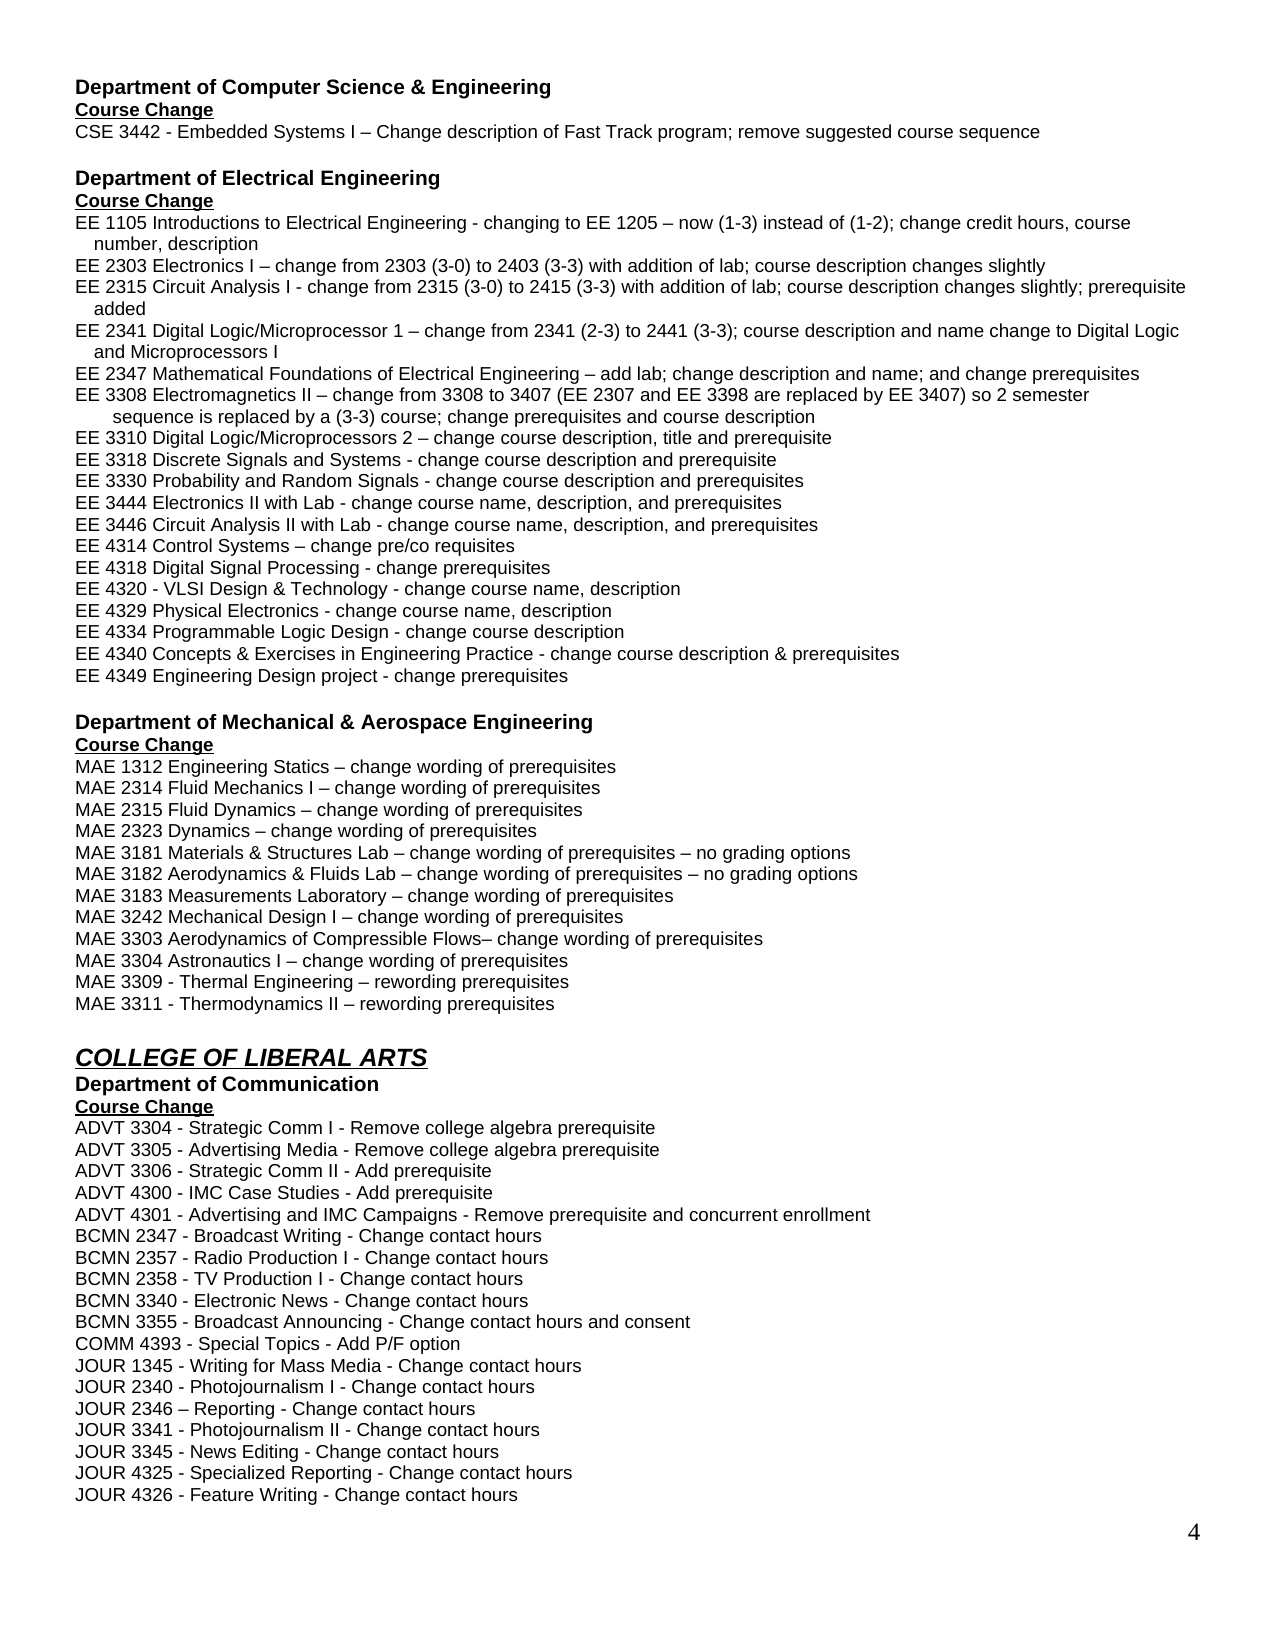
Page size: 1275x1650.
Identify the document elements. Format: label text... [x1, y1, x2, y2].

text COMM 4393 - Special Topics - Add P/F option [75, 1333, 1200, 1354]
text Course Change [75, 99, 1200, 121]
text EE 2347 Mathematical Foundations of Electrical Engineering – add lab; change description and name; and change prerequisites [75, 362, 1200, 384]
text EE 3330 Probability and Random Signals - change course description and prerequisites [75, 470, 1200, 492]
text EE 4334 Programmable Logic Design - change course description [75, 621, 1200, 643]
text MAE 2323 Dynamics – change wording of prerequisites [75, 820, 1200, 842]
text BCMN 3340 - Electronic News - Change contact hours [75, 1290, 1200, 1311]
text EE 4329 Physical Electronics - change course name, description [75, 600, 1200, 621]
text BCMN 3355 - Broadcast Announcing - Change contact hours and consent [75, 1311, 1200, 1333]
text EE 3318 Discrete Signals and Systems - change course description and prerequisite [75, 449, 1200, 470]
text Course Change [75, 190, 1200, 212]
text BCMN 2357 - Radio Production I - Change contact hours [75, 1247, 1200, 1268]
text EE 2341 Digital Logic/Microprocessor 1 – change from 2341 (2-3) to 2441 (3-3); course description and name change to Digital Logic and Microprocessors I [75, 319, 1200, 362]
text EE 4314 Control Systems – change pre/co requisites [75, 535, 1200, 557]
text ADVT 4300 - IMC Case Studies - Add prerequisite [75, 1182, 1200, 1203]
text MAE 3311 - Thermodynamics II – rewording prerequisites [75, 993, 1200, 1014]
text JOUR 4325 - Specialized Reporting - Change contact hours [75, 1462, 1200, 1484]
text JOUR 2340 - Photojournalism I - Change contact hours [75, 1376, 1200, 1397]
text ADVT 4301 - Advertising and IMC Campaigns - Remove prerequisite and concurrent enrollment [75, 1203, 1200, 1225]
text EE 3446 Circuit Analysis II with Lab - change course name, description, and prerequisites [75, 513, 1200, 535]
text MAE 3181 Materials & Structures Lab – change wording of prerequisites – no grading options [75, 842, 1200, 863]
text JOUR 1345 - Writing for Mass Media - Change contact hours [75, 1354, 1200, 1376]
text EE 4340 Concepts & Exercises in Engineering Practice - change course description & prerequisites [75, 643, 1200, 664]
text BCMN 2347 - Broadcast Writing - Change contact hours [75, 1225, 1200, 1247]
text EE 4349 Engineering Design project - change prerequisites [75, 664, 1200, 686]
text JOUR 3345 - News Editing - Change contact hours [75, 1441, 1200, 1462]
text Department of Electrical Engineering [75, 166, 1200, 190]
text Course Change [75, 1096, 1200, 1117]
text EE 2315 Circuit Analysis I - change from 2315 (3-0) to 2415 (3-3) with addition of lab; course description changes slightly; prerequisite added [75, 276, 1200, 319]
text sequence is replaced by a (3-3) course; change prerequisites and course description [112, 406, 1200, 427]
text ADVT 3306 - Strategic Comm II - Add prerequisite [75, 1160, 1200, 1182]
text MAE 3183 Measurements Laboratory – change wording of prerequisites [75, 885, 1200, 906]
text MAE 3309 - Thermal Engineering – rewording prerequisites [75, 971, 1200, 993]
text Course Change [75, 734, 1200, 755]
text JOUR 2346 – Reporting - Change contact hours [75, 1397, 1200, 1419]
text MAE 2314 Fluid Mechanics I – change wording of prerequisites [75, 777, 1200, 798]
text JOUR 3341 - Photojournalism II - Change contact hours [75, 1419, 1200, 1441]
text CSE 3442 - Embedded Systems I – Change description of Fast Track program; remove suggested course sequence [75, 121, 1200, 142]
text ADVT 3304 - Strategic Comm I - Remove college algebra prerequisite [75, 1117, 1200, 1139]
text EE 3308 Electromagnetics II – change from 3308 to 3407 (EE 2307 and EE 3398 are replaced by EE 3407) so 2 semester [75, 384, 1200, 406]
text MAE 3242 Mechanical Design I – change wording of prerequisites [75, 906, 1200, 928]
text JOUR 4326 - Feature Writing - Change contact hours [75, 1484, 1200, 1505]
text COLLEGE OF LIBERAL ARTS [75, 1043, 1200, 1072]
text MAE 1312 Engineering Statics – change wording of prerequisites [75, 755, 1200, 777]
text EE 3444 Electronics II with Lab - change course name, description, and prerequisites [75, 492, 1200, 513]
text ADVT 3305 - Advertising Media - Remove college algebra prerequisite [75, 1139, 1200, 1160]
text MAE 3304 Astronautics I – change wording of prerequisites [75, 949, 1200, 971]
text MAE 3303 Aerodynamics of Compressible Flows– change wording of prerequisites [75, 928, 1200, 949]
text Department of Computer Science & Engineering [75, 75, 1200, 99]
text Department of Mechanical & Aerospace Engineering [75, 710, 1200, 734]
text EE 1105 Introductions to Electrical Engineering - changing to EE 1205 – now (1-3) instead of (1-2); change credit hours, course number, description [75, 212, 1200, 255]
text Department of Communication [75, 1072, 1200, 1096]
text EE 3310 Digital Logic/Microprocessors 2 – change course description, title and prerequisite [75, 427, 1200, 449]
text BCMN 2358 - TV Production I - Change contact hours [75, 1268, 1200, 1290]
text MAE 3182 Aerodynamics & Fluids Lab – change wording of prerequisites – no grading options [75, 863, 1200, 885]
text MAE 2315 Fluid Dynamics – change wording of prerequisites [75, 798, 1200, 820]
text EE 2303 Electronics I – change from 2303 (3-0) to 2403 (3-3) with addition of lab; course description changes slightly [75, 255, 1200, 276]
text EE 4318 Digital Signal Processing - change prerequisites [75, 557, 1200, 578]
text EE 4320 - VLSI Design & Technology - change course name, description [75, 578, 1200, 600]
